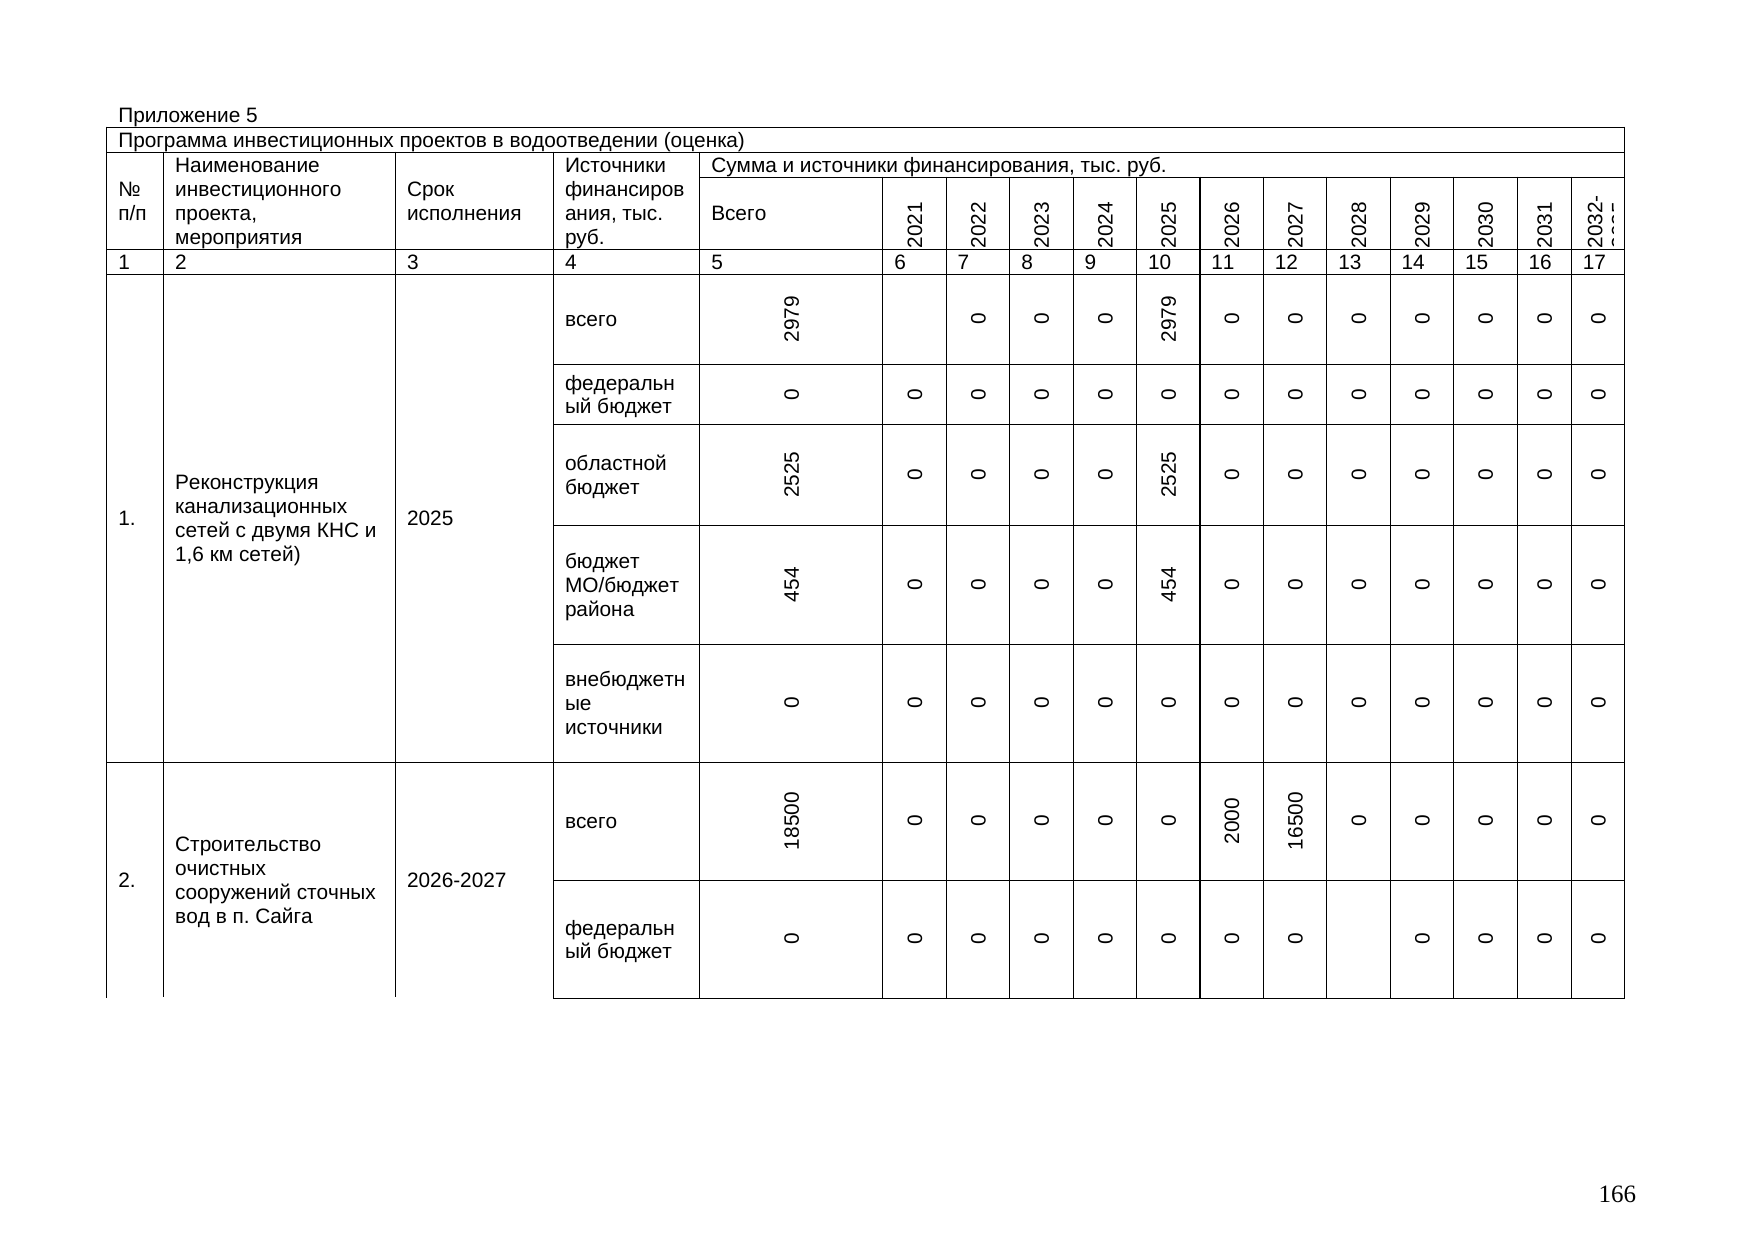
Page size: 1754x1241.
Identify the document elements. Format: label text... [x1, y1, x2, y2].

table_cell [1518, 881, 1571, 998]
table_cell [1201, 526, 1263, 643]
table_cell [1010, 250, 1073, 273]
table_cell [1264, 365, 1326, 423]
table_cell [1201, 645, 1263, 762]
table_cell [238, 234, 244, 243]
text Приложение 5 [118, 103, 1636, 127]
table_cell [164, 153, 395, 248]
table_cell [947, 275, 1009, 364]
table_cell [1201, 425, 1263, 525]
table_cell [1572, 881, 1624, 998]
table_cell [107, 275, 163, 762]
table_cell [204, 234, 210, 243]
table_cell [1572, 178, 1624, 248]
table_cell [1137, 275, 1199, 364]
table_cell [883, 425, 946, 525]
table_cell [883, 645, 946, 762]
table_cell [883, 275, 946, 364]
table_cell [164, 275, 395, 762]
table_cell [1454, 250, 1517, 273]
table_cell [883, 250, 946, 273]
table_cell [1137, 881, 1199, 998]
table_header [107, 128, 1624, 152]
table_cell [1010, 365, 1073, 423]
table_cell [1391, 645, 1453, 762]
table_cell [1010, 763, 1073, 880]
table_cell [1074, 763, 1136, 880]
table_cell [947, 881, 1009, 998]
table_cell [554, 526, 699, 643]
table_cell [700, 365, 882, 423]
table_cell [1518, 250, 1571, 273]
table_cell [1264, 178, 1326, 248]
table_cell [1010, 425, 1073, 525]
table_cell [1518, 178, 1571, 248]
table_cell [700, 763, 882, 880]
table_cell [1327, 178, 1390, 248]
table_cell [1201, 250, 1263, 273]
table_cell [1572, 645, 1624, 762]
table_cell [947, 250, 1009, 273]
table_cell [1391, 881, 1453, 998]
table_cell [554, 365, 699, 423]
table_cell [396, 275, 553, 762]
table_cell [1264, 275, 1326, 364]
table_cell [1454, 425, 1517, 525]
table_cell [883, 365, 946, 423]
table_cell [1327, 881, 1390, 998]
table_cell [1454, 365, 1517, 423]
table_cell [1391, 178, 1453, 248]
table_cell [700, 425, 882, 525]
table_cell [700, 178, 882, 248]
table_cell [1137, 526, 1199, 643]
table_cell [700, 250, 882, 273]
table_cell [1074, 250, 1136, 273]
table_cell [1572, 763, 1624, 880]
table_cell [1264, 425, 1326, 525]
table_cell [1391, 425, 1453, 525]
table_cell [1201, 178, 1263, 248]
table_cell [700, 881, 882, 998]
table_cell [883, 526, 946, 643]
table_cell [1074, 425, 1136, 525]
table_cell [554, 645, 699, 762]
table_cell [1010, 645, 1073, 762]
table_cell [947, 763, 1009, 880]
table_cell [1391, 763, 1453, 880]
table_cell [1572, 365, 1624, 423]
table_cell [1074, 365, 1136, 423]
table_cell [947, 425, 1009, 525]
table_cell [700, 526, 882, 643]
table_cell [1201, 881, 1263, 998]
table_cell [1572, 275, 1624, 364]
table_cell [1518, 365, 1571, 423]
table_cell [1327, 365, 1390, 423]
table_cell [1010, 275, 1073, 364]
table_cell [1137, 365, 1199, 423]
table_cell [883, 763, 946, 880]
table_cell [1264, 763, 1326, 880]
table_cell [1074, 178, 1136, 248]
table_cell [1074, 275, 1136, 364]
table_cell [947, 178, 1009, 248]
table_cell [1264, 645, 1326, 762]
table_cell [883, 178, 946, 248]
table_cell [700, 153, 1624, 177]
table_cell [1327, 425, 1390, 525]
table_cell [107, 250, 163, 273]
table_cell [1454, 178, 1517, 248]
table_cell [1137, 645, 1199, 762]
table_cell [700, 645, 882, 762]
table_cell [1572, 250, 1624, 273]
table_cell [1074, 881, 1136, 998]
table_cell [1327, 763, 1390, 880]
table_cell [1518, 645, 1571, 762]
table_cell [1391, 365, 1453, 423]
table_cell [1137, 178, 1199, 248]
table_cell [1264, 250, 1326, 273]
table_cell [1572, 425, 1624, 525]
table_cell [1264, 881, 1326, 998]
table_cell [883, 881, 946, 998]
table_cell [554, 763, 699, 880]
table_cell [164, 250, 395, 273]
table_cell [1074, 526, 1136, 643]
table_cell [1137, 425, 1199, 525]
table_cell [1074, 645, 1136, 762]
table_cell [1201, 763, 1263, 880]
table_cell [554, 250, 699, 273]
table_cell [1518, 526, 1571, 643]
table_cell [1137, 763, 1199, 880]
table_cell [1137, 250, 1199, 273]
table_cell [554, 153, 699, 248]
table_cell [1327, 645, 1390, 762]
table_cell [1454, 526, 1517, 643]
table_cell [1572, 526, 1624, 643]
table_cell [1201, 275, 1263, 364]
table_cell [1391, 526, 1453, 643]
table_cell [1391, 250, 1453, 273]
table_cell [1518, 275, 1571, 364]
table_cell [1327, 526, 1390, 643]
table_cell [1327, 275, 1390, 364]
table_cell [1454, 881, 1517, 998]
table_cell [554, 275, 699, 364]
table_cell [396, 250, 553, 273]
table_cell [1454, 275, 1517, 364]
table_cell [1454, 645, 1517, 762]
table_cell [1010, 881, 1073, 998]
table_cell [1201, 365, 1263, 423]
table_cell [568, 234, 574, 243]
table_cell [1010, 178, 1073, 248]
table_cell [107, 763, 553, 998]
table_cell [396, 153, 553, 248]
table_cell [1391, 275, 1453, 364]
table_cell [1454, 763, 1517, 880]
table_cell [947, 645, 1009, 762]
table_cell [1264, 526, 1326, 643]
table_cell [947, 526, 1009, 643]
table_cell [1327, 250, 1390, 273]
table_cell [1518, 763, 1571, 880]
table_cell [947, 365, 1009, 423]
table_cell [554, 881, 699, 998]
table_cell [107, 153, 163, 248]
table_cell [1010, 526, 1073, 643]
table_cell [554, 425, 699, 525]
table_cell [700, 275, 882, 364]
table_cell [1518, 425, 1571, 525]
